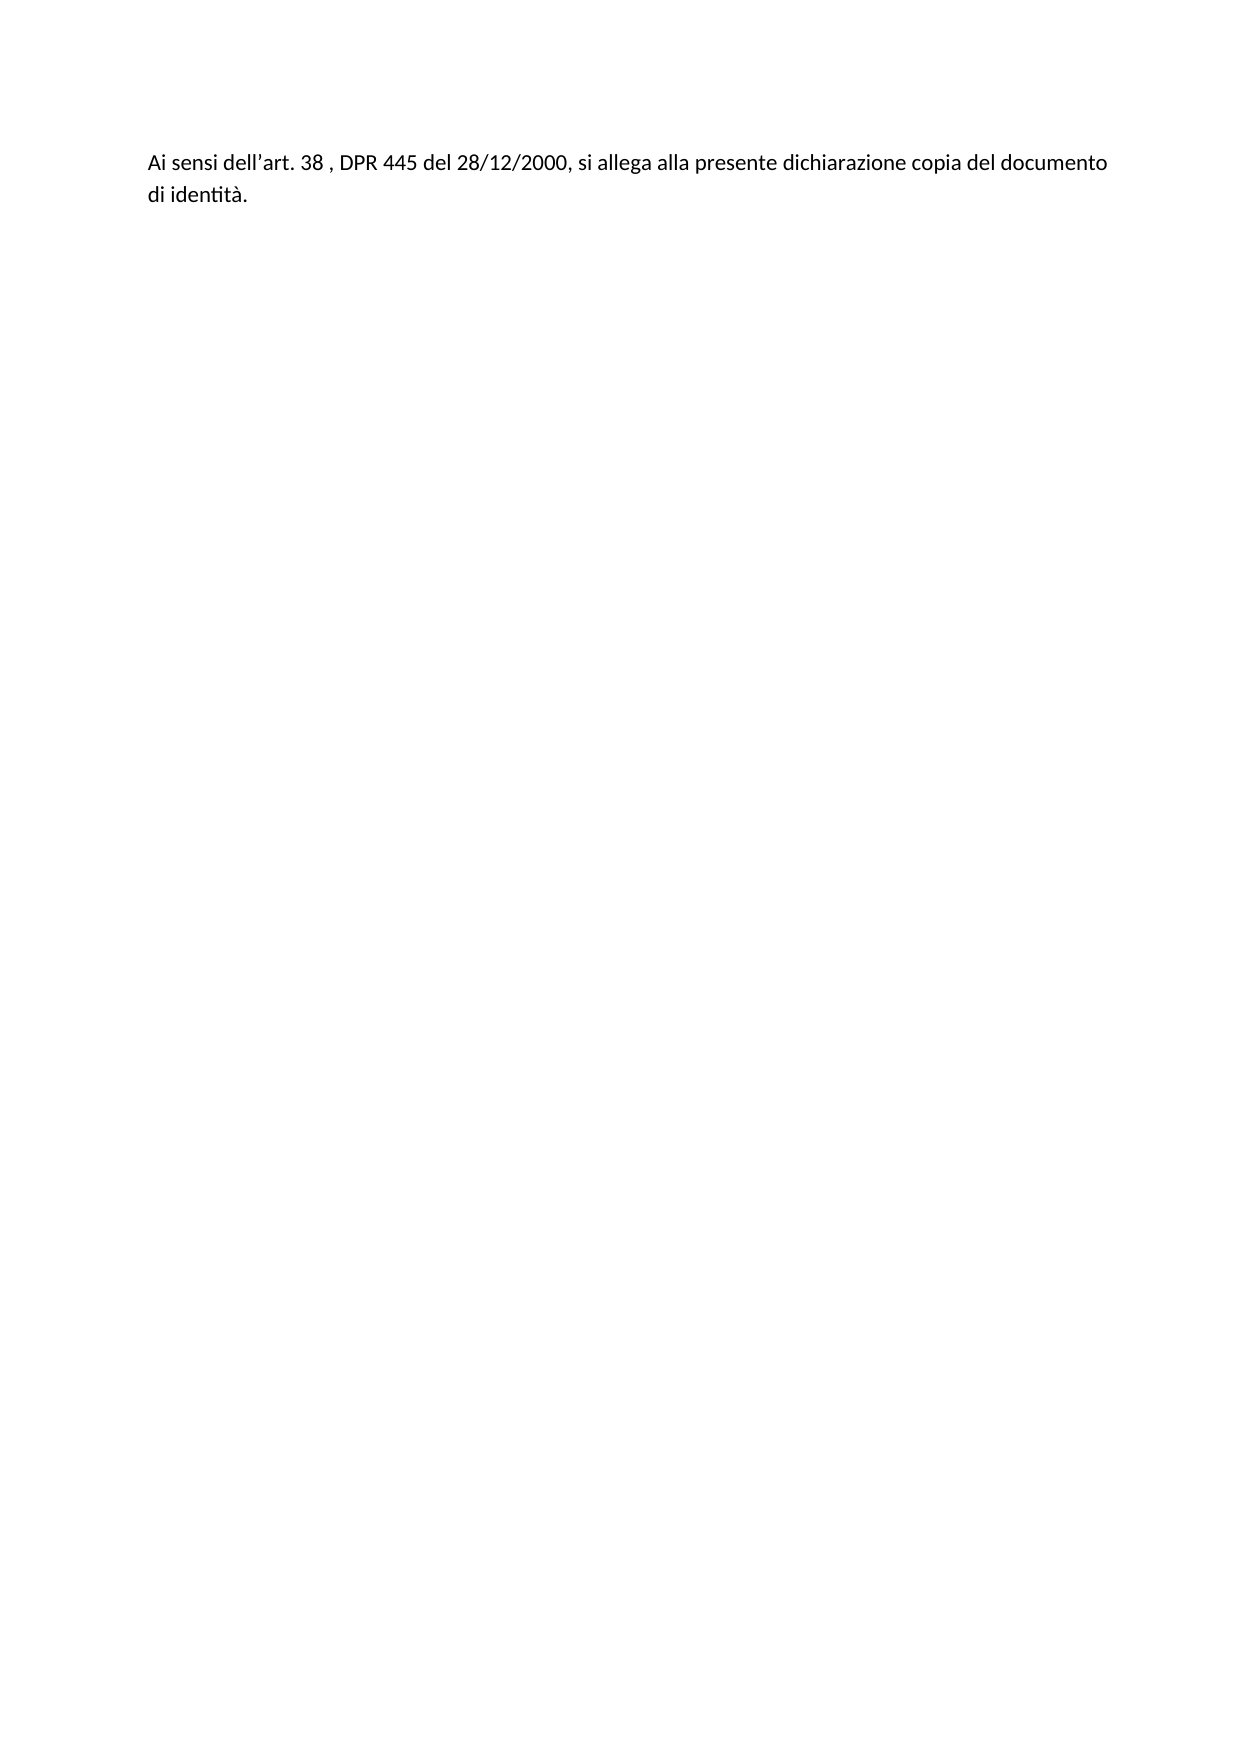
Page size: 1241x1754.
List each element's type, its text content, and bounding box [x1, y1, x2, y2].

list Ai sensi dell’art. 38 , DPR 445 del 28/12/2000, si allega alla presente dichiarazione copia del documento di identità. [148, 148, 1122, 208]
